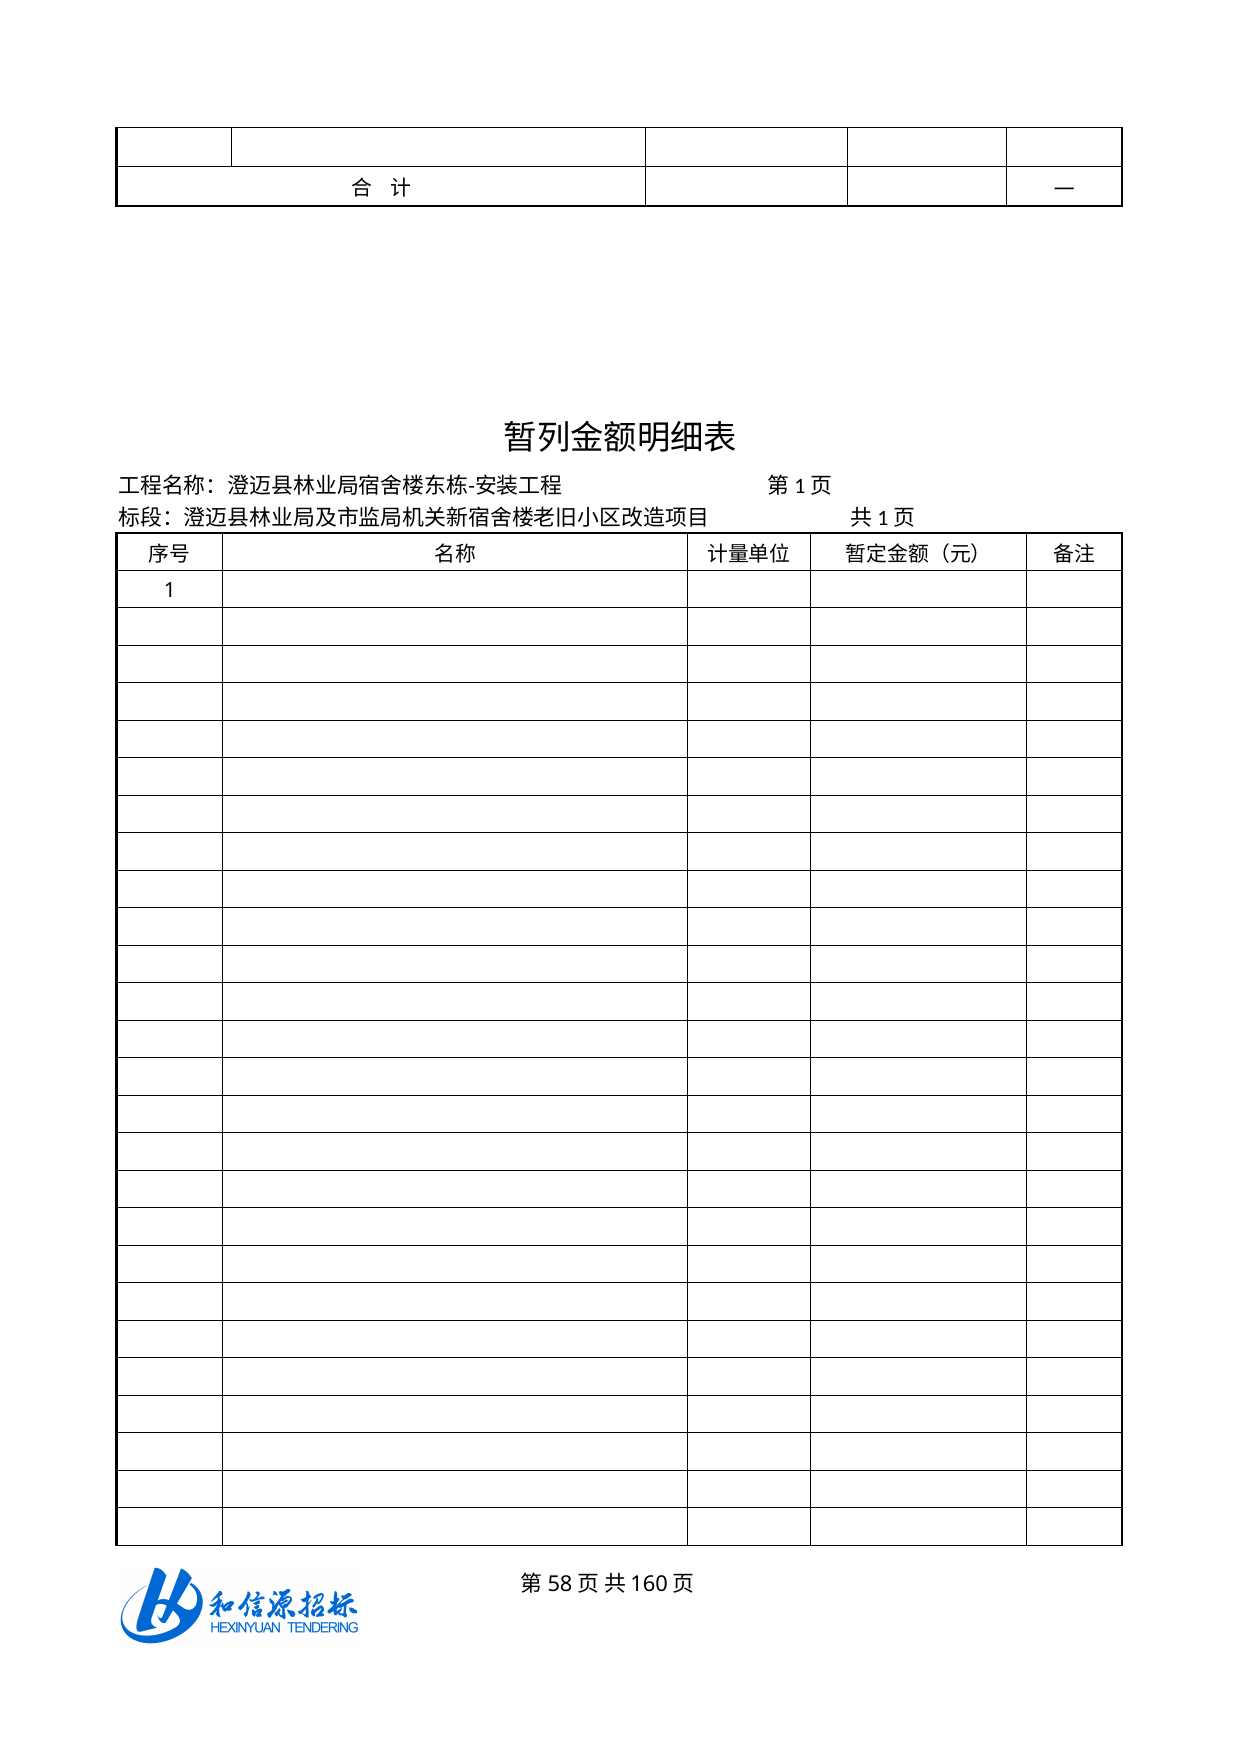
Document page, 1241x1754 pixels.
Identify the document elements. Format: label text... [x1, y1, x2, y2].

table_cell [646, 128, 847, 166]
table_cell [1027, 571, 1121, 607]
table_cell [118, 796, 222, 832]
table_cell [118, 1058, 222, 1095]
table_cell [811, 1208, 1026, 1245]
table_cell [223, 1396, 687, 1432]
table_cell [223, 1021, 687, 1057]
picture [118, 1565, 362, 1651]
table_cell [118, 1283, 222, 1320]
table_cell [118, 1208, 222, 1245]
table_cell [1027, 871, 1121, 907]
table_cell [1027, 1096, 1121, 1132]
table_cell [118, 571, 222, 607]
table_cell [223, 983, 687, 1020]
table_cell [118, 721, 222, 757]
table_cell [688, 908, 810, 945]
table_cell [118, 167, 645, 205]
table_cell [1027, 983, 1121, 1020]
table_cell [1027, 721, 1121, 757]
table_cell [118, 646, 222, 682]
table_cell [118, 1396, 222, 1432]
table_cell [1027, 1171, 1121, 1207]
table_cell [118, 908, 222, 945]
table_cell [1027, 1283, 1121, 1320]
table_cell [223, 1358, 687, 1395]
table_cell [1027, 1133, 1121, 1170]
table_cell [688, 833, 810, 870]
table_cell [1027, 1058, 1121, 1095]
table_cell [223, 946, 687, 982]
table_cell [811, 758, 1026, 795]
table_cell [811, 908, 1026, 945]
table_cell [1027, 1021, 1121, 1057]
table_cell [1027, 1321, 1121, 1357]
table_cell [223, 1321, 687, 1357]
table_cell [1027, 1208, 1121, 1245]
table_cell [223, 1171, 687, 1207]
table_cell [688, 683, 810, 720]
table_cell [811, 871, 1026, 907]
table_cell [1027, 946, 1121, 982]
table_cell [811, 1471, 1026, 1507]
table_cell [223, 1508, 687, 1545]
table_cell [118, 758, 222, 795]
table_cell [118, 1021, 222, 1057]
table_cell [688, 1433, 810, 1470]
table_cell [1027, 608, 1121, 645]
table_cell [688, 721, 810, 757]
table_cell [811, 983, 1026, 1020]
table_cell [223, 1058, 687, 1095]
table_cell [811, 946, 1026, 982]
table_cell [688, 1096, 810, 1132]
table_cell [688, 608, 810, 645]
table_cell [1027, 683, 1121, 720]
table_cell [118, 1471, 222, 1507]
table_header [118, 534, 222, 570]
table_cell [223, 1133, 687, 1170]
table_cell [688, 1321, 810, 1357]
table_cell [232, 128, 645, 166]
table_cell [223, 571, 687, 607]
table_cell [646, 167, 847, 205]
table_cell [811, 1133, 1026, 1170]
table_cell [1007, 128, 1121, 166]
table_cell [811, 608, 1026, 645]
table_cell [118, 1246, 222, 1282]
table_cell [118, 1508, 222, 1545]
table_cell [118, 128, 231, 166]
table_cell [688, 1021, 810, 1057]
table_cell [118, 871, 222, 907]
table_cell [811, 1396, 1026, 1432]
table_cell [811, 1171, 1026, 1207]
text 暂列金额明细表 [118, 402, 1122, 467]
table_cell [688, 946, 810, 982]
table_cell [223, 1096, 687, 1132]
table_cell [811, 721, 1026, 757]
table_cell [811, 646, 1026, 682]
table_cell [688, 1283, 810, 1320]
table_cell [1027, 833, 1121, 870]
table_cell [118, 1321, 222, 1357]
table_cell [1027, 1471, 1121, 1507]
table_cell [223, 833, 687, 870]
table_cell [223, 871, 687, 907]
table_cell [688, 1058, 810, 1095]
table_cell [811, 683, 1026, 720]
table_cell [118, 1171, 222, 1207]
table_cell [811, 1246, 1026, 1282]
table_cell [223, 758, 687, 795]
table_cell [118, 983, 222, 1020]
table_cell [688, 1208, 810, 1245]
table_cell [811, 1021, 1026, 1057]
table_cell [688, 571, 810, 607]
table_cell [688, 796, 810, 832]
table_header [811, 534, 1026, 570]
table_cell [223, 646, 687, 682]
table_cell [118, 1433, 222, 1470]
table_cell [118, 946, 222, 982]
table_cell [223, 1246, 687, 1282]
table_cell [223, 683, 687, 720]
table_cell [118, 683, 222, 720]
text 标段：澄迈县林业局及市监局机关新宿舍楼老旧小区改造项目 共1 页 [118, 500, 1122, 532]
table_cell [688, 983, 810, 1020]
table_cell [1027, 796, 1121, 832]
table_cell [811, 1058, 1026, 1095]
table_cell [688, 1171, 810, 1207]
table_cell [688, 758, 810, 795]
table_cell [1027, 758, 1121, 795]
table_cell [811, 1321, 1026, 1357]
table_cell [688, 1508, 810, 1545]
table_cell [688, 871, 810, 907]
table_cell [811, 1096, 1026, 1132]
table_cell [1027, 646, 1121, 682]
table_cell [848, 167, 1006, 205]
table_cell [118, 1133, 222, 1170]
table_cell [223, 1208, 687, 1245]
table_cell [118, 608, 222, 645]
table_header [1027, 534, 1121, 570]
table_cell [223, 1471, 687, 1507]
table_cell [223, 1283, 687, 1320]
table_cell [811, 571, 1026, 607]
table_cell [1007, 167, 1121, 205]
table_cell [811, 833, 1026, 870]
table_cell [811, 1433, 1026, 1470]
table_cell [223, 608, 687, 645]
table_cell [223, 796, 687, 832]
text 工程名称：澄迈县林业局宿舍楼东栋-安装工程 第1页 [118, 467, 1122, 500]
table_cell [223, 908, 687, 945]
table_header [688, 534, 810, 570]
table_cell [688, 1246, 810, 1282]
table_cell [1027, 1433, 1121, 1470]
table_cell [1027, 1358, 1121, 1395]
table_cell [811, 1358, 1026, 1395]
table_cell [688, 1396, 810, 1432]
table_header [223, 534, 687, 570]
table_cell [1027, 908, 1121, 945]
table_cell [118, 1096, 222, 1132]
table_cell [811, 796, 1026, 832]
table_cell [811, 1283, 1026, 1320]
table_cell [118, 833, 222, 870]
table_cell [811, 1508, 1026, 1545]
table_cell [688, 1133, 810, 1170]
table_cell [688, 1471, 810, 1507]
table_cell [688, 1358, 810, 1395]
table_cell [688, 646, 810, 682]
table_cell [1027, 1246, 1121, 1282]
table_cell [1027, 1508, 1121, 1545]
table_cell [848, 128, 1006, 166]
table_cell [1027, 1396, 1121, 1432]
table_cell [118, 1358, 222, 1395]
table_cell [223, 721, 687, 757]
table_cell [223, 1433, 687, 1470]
